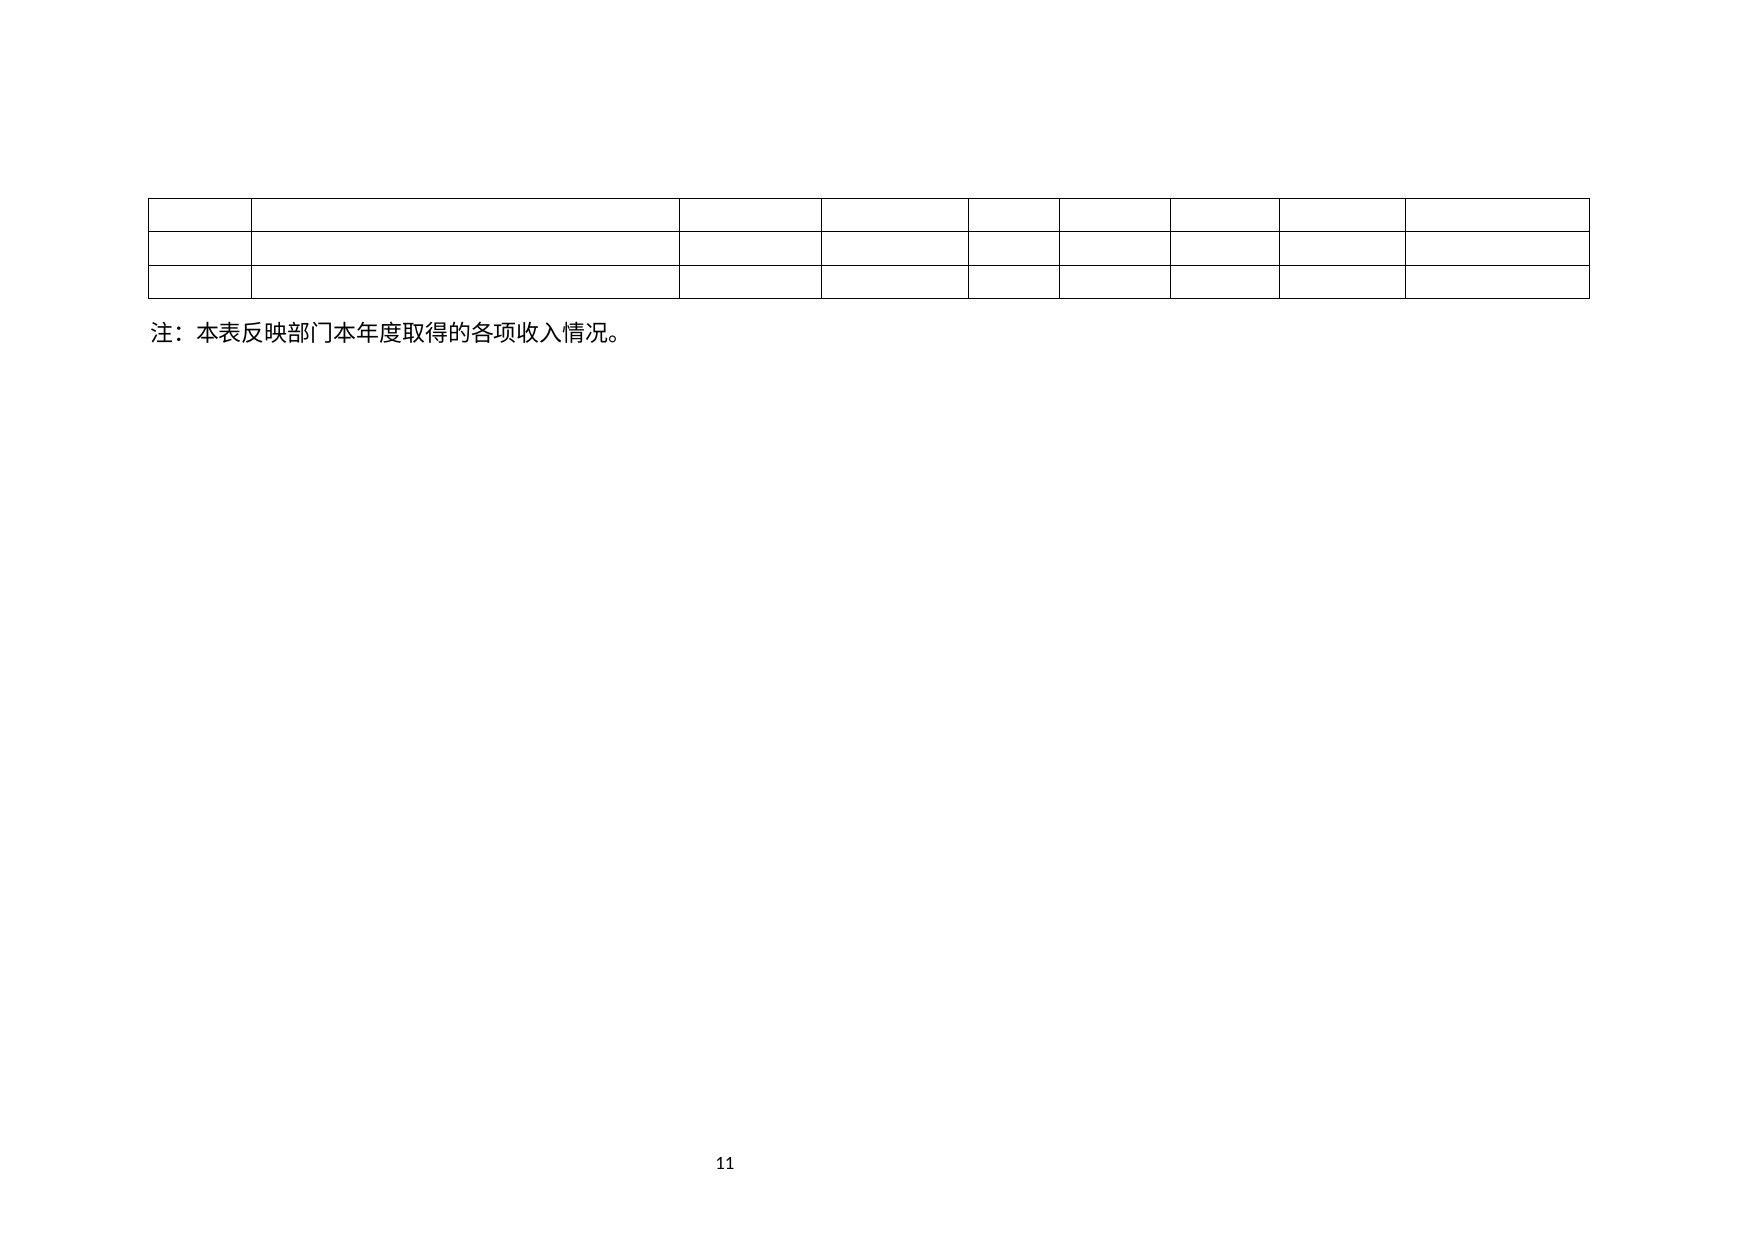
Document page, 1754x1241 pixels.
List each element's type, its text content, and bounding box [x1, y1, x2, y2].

table_cell [1406, 199, 1589, 231]
table_cell [969, 266, 1059, 298]
table_cell [149, 199, 251, 231]
table_cell [680, 232, 821, 265]
table_cell [252, 232, 679, 265]
table_cell [822, 199, 968, 231]
table_cell [149, 266, 251, 298]
text 注：本表反映部门本年度取得的各项收入情况。 [150, 299, 1604, 364]
table_cell [1280, 232, 1405, 265]
table_cell [1280, 199, 1405, 231]
table_cell [680, 199, 821, 231]
table_cell [1060, 232, 1170, 265]
table_cell [149, 232, 251, 265]
table_cell [680, 266, 821, 298]
table_cell [1060, 266, 1170, 298]
table_cell [1171, 199, 1279, 231]
table_cell [1171, 266, 1279, 298]
table_cell [252, 199, 679, 231]
table_cell [1280, 266, 1405, 298]
table_cell [1060, 199, 1170, 231]
table_cell [969, 199, 1059, 231]
table_cell [1406, 232, 1589, 265]
table_cell [822, 266, 968, 298]
table_cell [1406, 266, 1589, 298]
table_cell [252, 266, 679, 298]
table_cell [822, 232, 968, 265]
table_cell [969, 232, 1059, 265]
table_cell [1171, 232, 1279, 265]
